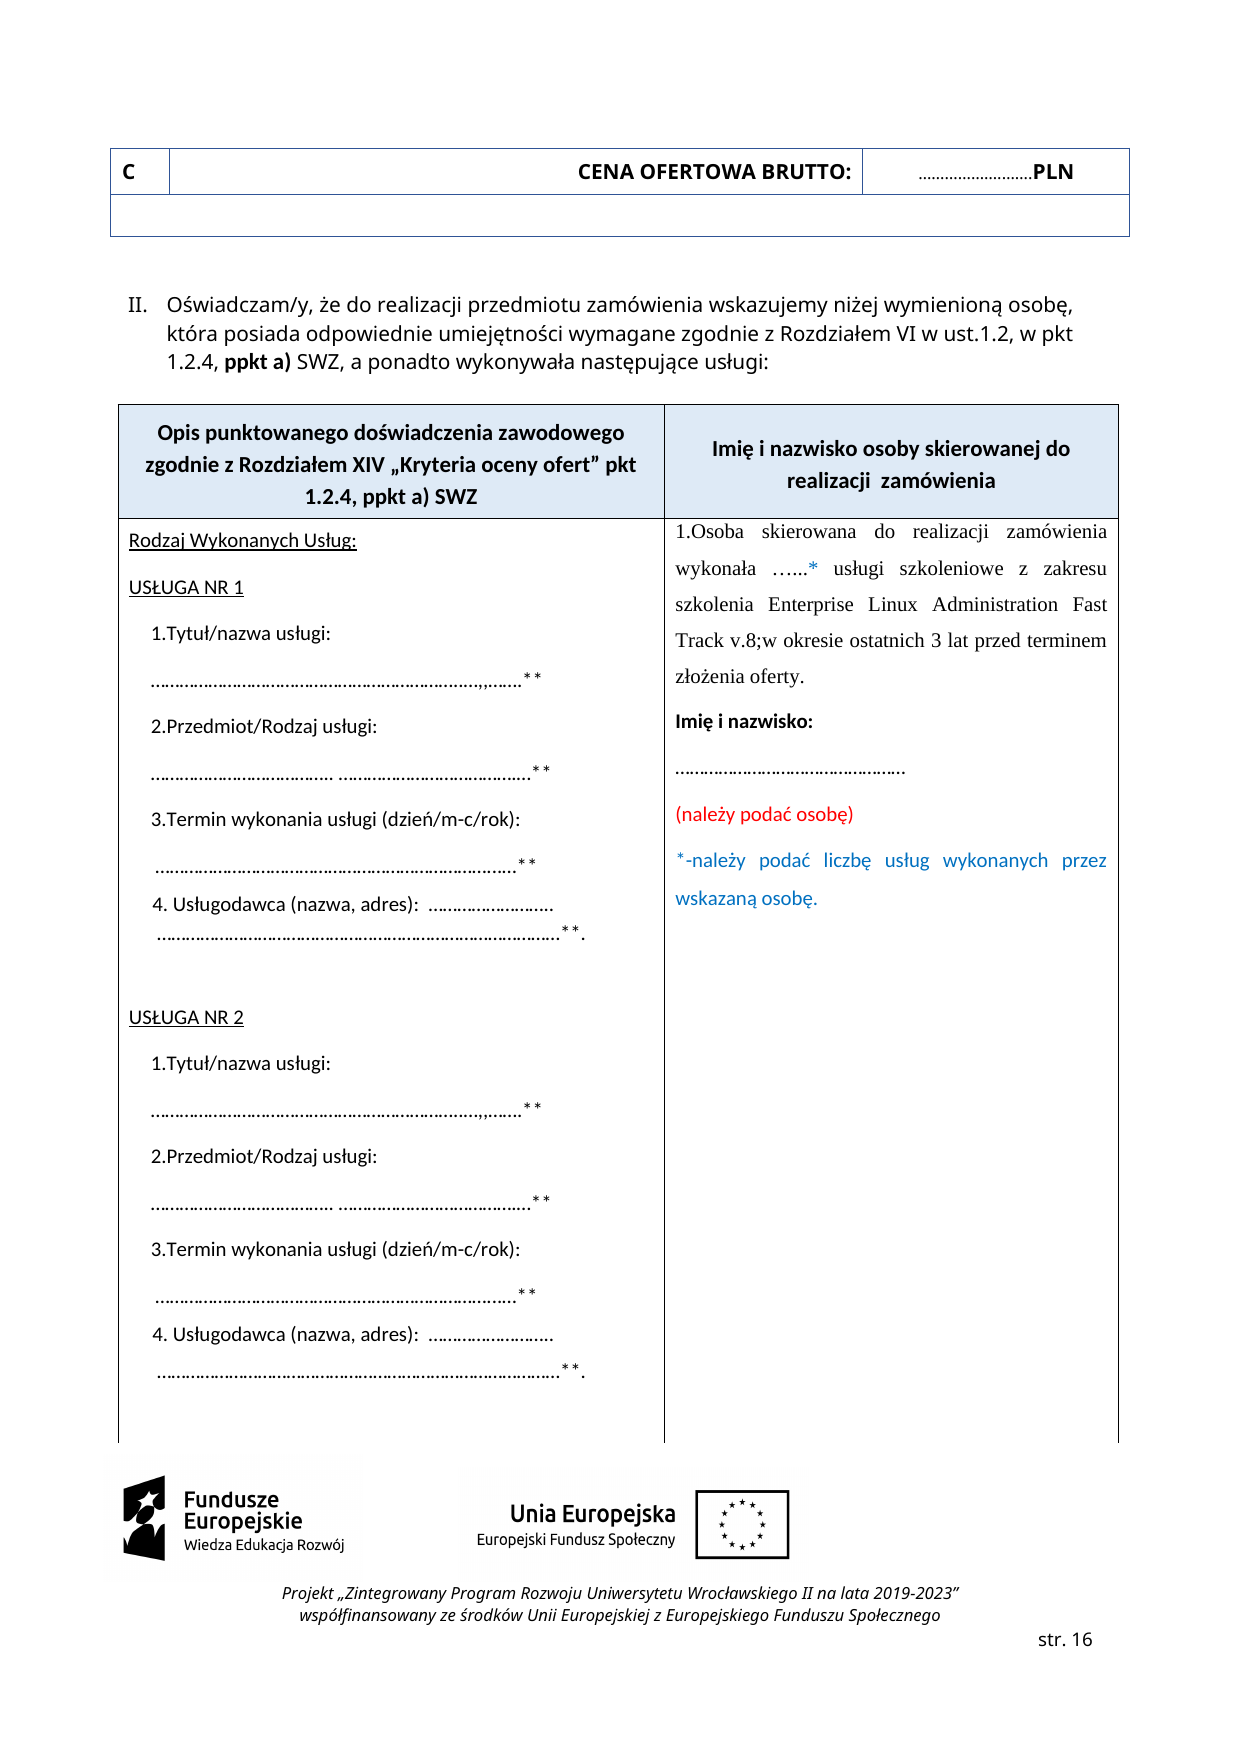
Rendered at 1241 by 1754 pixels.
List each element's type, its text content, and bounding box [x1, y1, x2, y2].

table_header Imię i nazwisko osoby skierowanej do realizacji zamówienia [665, 405, 1118, 518]
table_cell ……………….…….PLN [863, 149, 1129, 194]
table_cell C [111, 149, 169, 194]
table_header Opis punktowanego doświadczenia zawodowego zgodnie z Rozdziałem XIV „Kryteria oceny ofert” pkt 1.2.4, ppkt a) SWZ [119, 405, 664, 518]
picture [457, 1467, 810, 1582]
picture [103, 1454, 364, 1582]
table_cell CENA OFERTOWA BRUTTO: [170, 149, 862, 194]
list Oświadczam/y, że do realizacji przedmiotu zamówienia wskazujemy niżej wymienioną osobę, która posiada odpowiednie umiejętności wymagane zgodnie z Rozdziałem VI w ust.1.2, w pkt 1.2.4, ppkt a) SWZ, a ponadto wykonywała następujące usługi: [148, 291, 1093, 376]
table_cell [111, 195, 1129, 236]
